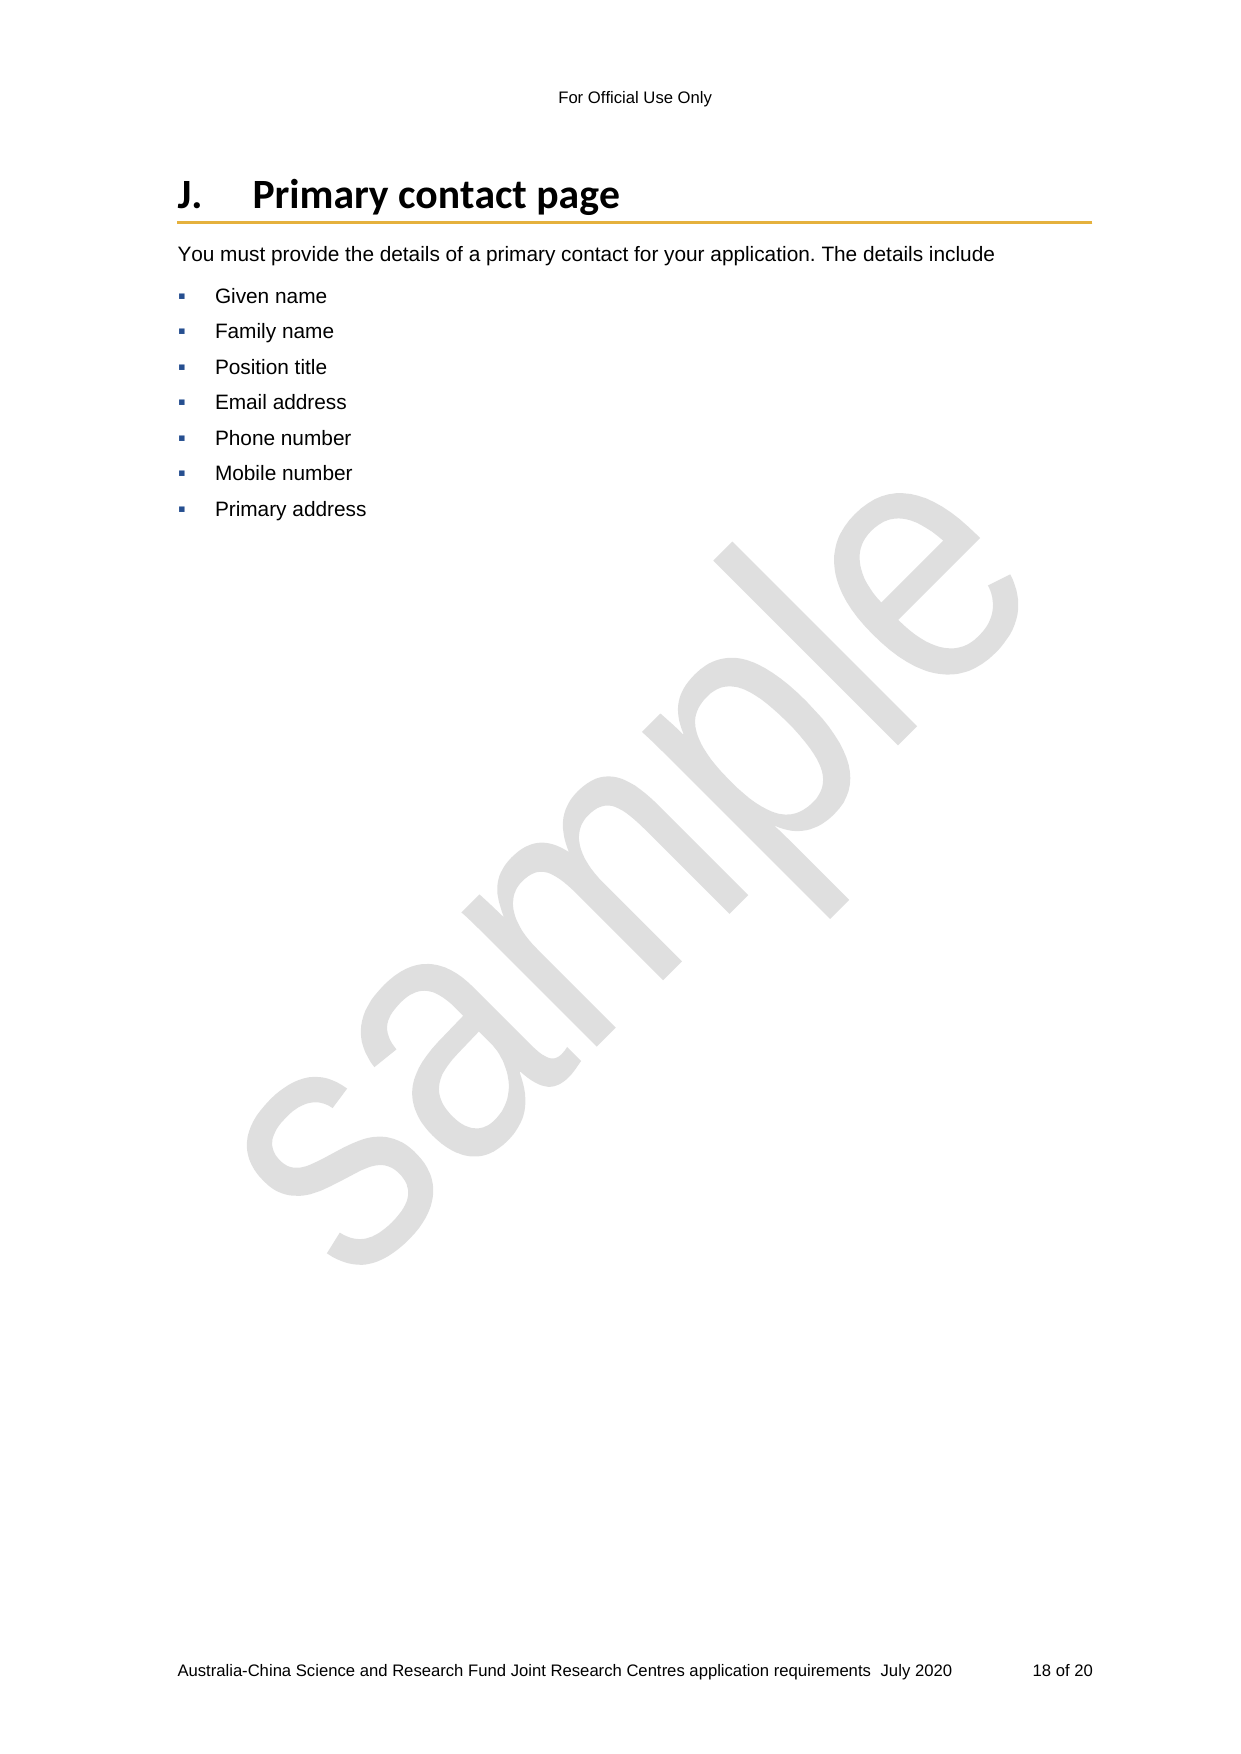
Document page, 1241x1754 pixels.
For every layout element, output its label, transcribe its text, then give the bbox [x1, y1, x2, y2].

list Position title [177, 349, 1092, 379]
list Mobile number [177, 456, 1092, 485]
text You must provide the details of a primary contact for your application. The details include [177, 237, 1092, 266]
list Family name [177, 314, 1092, 343]
list Phone number [177, 420, 1092, 449]
list Email address [177, 385, 1092, 414]
list Primary address [177, 491, 1092, 520]
subtitle Primary contact page [177, 168, 1092, 221]
list Given name [177, 279, 1092, 308]
